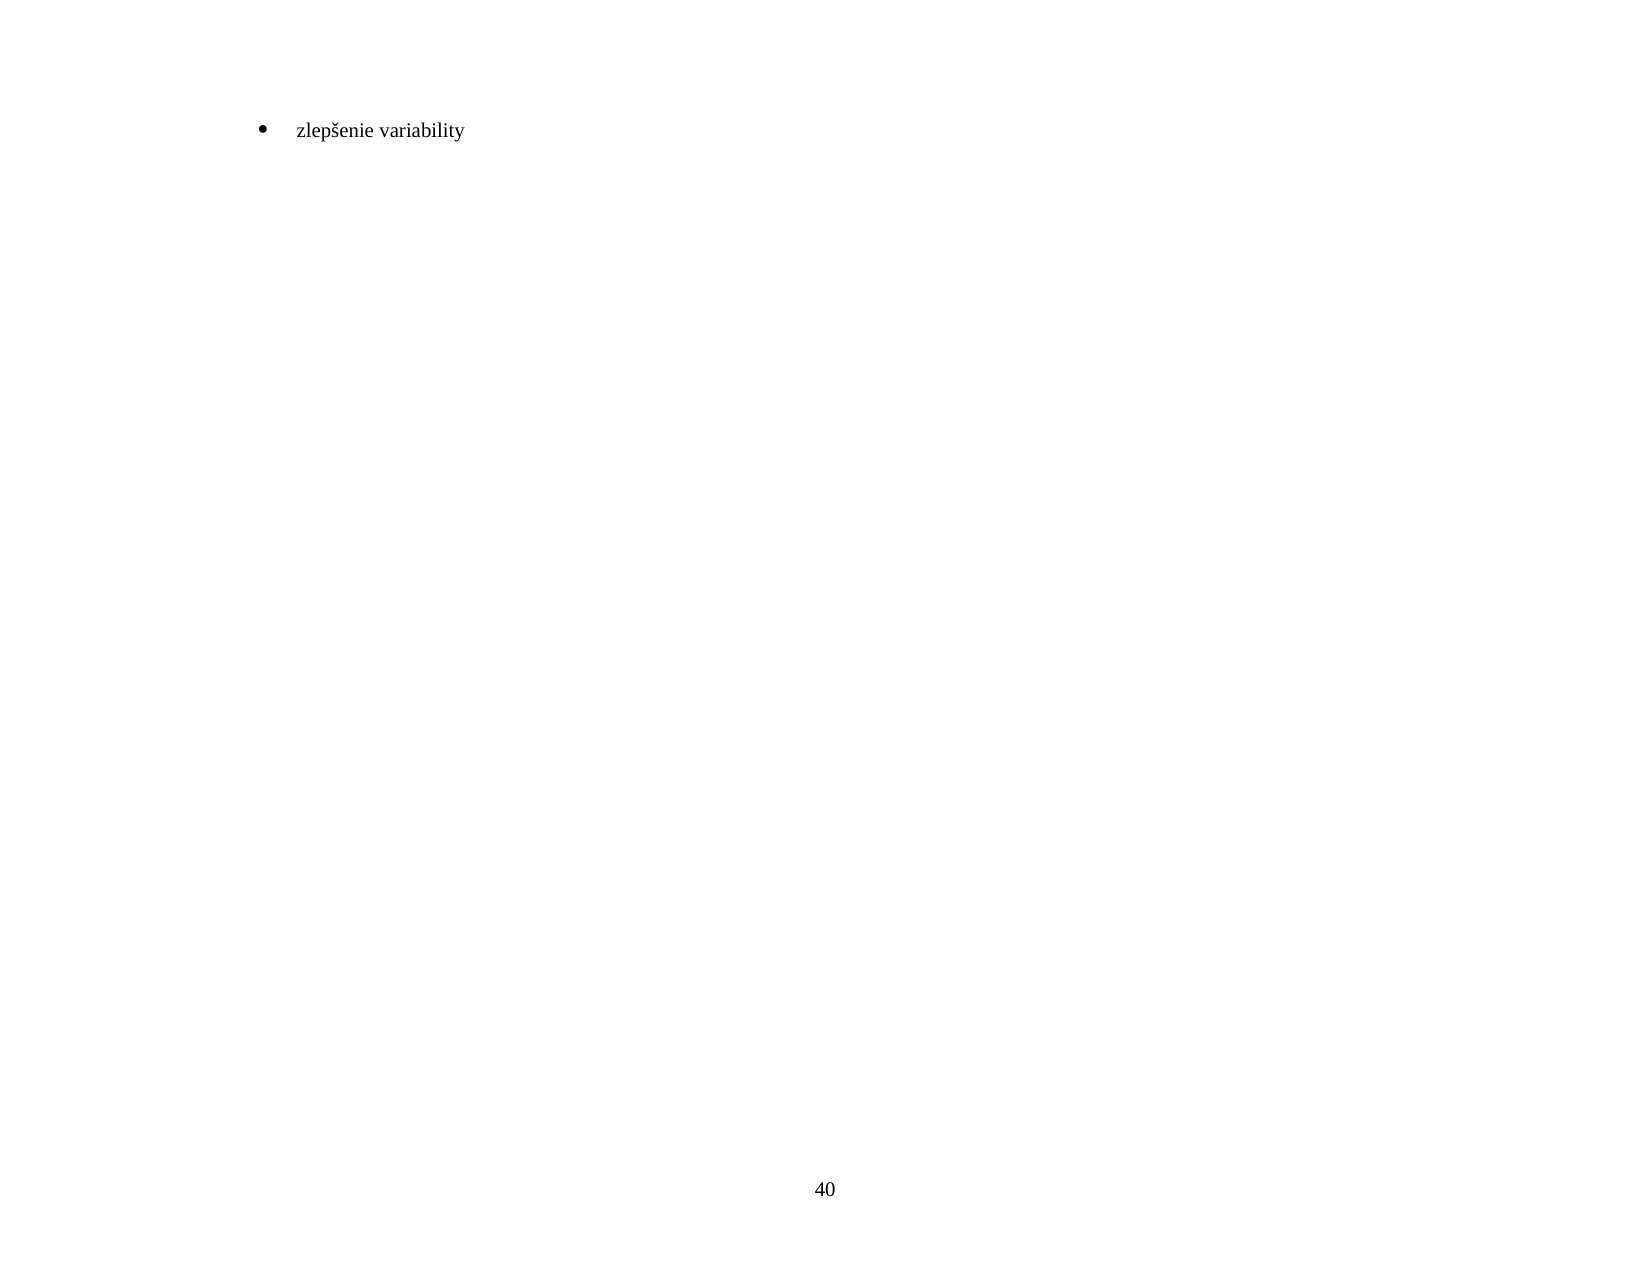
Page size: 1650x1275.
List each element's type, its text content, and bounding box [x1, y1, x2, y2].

list zlepšenie variability [259, 118, 1502, 142]
